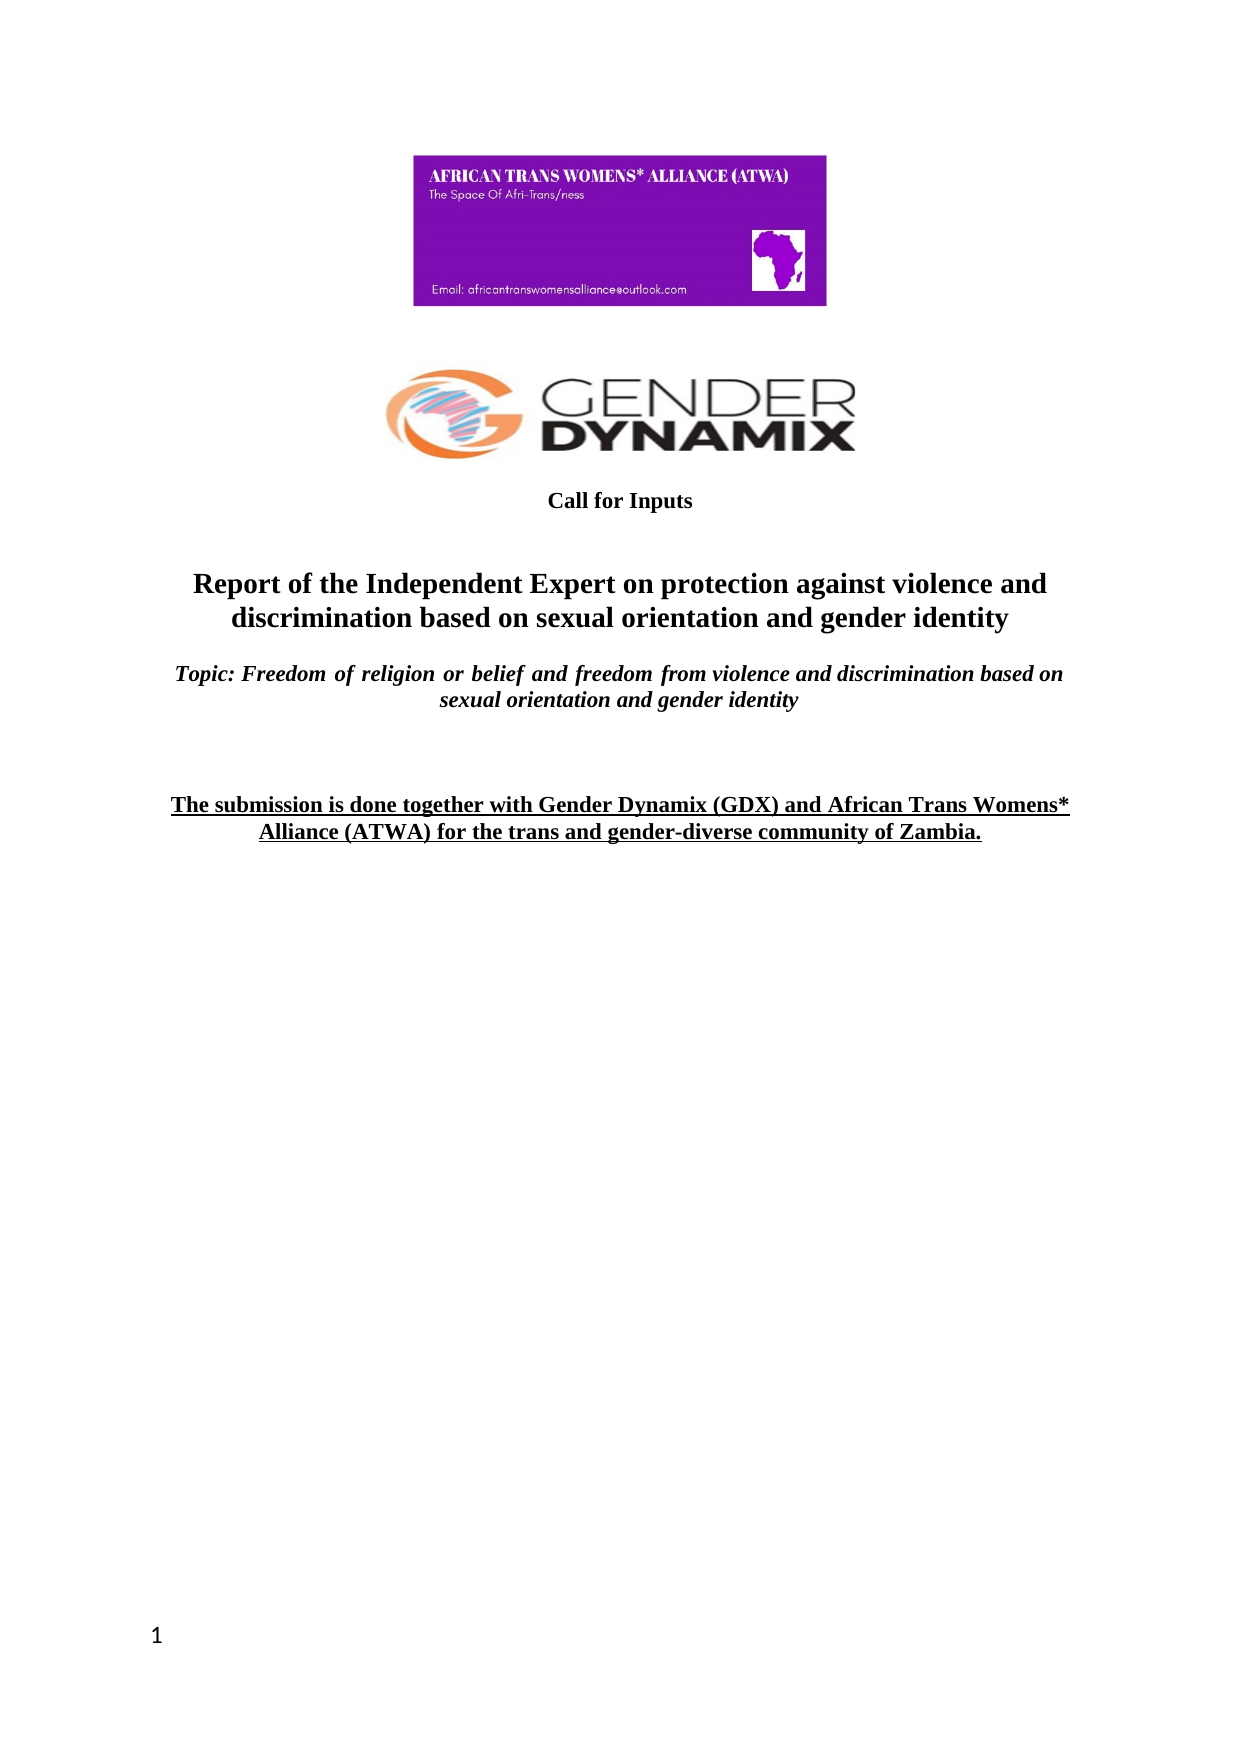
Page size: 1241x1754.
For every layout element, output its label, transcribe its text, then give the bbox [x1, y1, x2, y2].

text Topic: Freedom of religion or belief and freedom from violence and discrimination based on sexual orientation and gender identity [150, 660, 1090, 712]
text Report of the Independent Expert on protection against violence and discrimination based on sexual orientation and gender identity [150, 566, 1090, 633]
text The submission is done together with Gender Dynamix (GDX) and African Trans Womens* Alliance (ATWA) for the trans and gender-diverse community of Zambia. [150, 792, 1090, 844]
text Call for Inputs [150, 487, 1090, 514]
picture [407, 150, 833, 312]
picture [385, 363, 856, 461]
